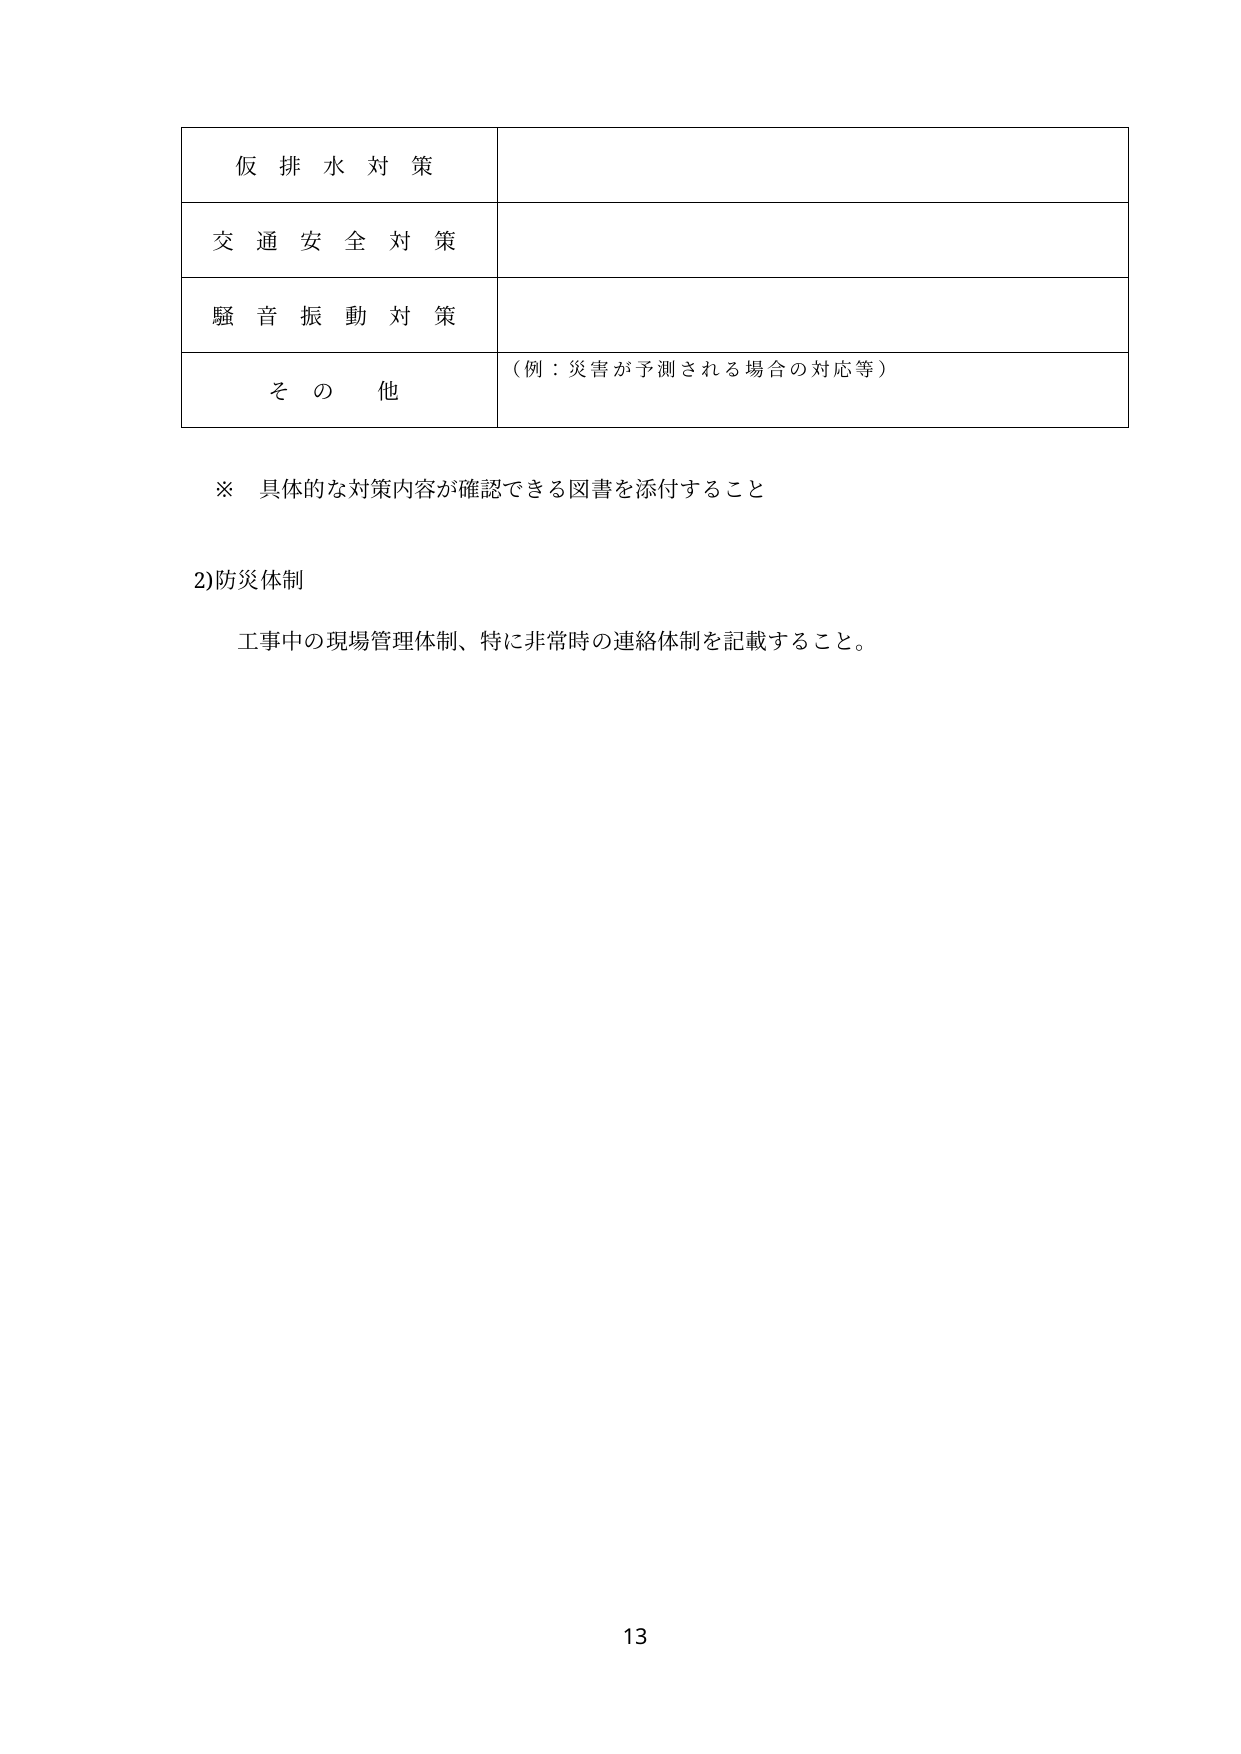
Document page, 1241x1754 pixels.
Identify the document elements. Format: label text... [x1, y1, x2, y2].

text 2) 防災体制 [149, 549, 1121, 610]
text 工事中の現場管理体制、特に非常時の連絡体制を記載すること。 [149, 610, 1121, 670]
table_cell [498, 278, 1128, 352]
table_cell 交通安全対策 [182, 203, 497, 277]
table_cell [498, 128, 1128, 202]
table_cell （例：災害が予測される場合の対応等） [498, 353, 1128, 427]
table_cell 騒音振動対策 [182, 278, 497, 352]
table_cell 仮排水対策 [182, 128, 497, 202]
table_cell その他 [182, 353, 497, 427]
text ※具体的な対策内容が確認できる図書を添付すること [149, 458, 1121, 519]
table_cell [498, 203, 1128, 277]
